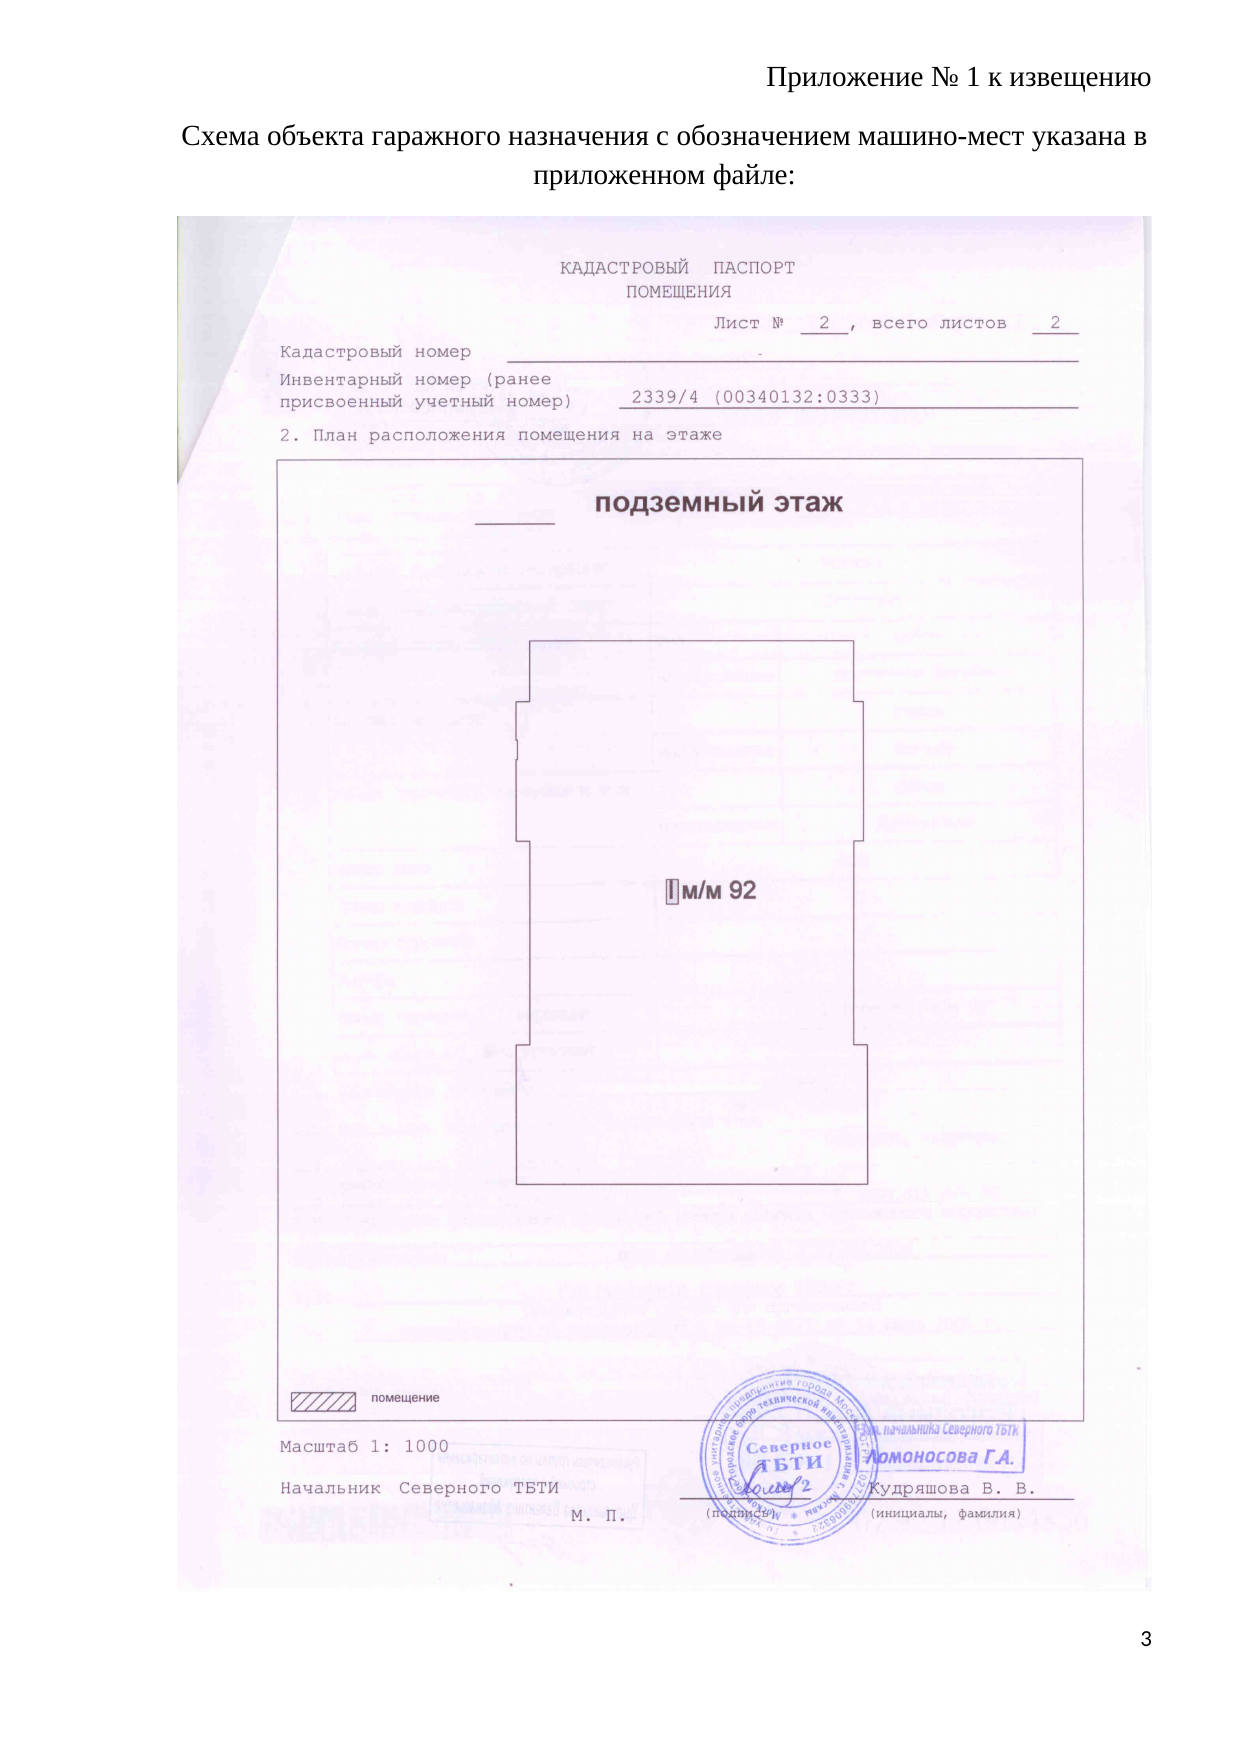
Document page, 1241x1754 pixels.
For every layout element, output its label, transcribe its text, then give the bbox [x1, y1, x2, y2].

text Схема объекта гаражного назначения с обозначением машино-мест указана в приложенном файле: [177, 118, 1152, 191]
picture [177, 216, 1152, 1595]
text Приложение № 1 к извещению [177, 59, 1152, 93]
